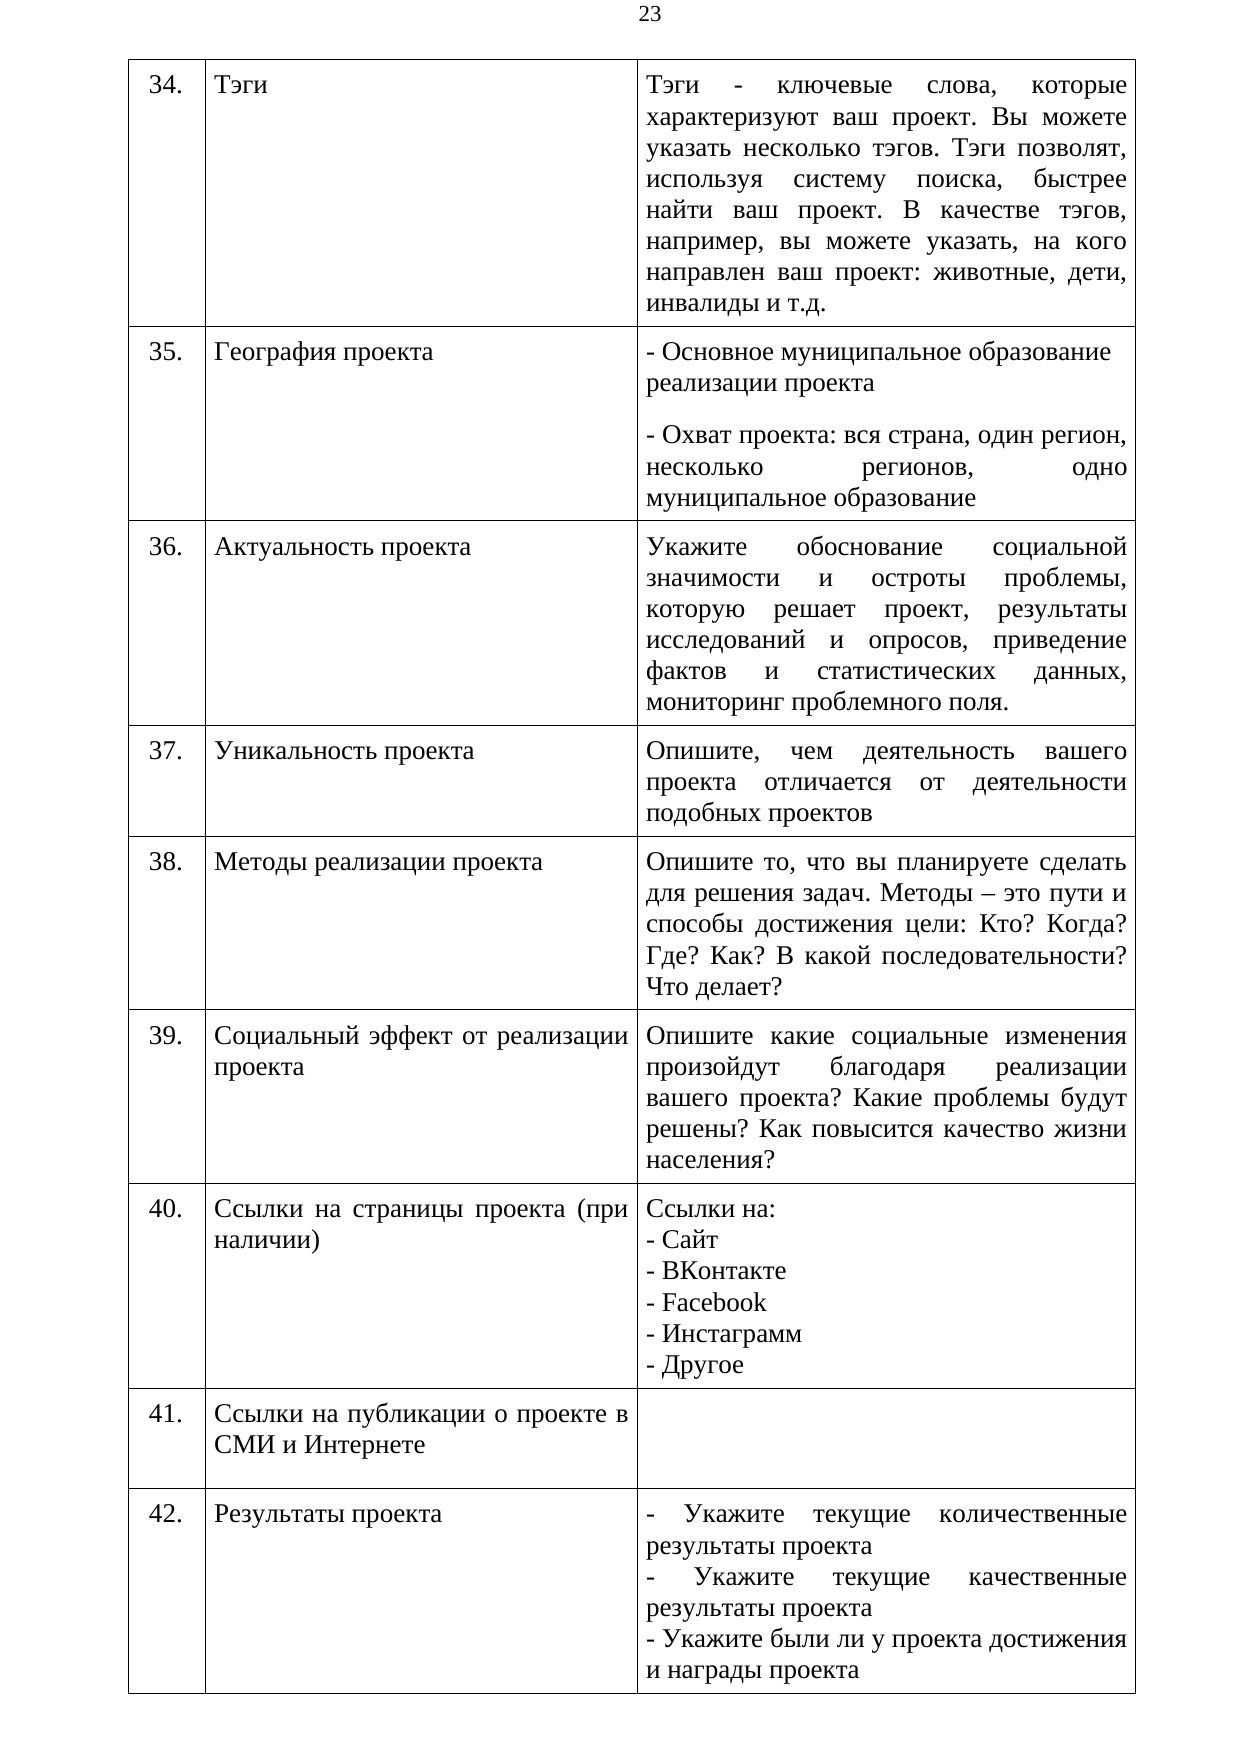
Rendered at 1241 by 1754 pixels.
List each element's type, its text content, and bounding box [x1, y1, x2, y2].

table_cell [638, 1389, 1135, 1488]
table_cell Ссылки на страницы проекта (при наличии) [206, 1184, 637, 1387]
table_cell Ссылки на публикации о проекте в СМИ и Интернете [206, 1389, 637, 1488]
table_cell Опишите то, что вы планируете сделать для решения задач. Методы – это пути и способы достижения цели: Кто? Когда? Где? Как? В какой последовательности? Что делает? [638, 837, 1135, 1009]
table_cell Результаты проекта [206, 1489, 637, 1693]
table_cell - Основное муниципальное образование реализации проекта - Охват проекта: вся страна, один регион, несколько регионов, одно муниципальное образование [638, 327, 1135, 520]
table_cell [129, 837, 205, 1009]
table_cell [129, 60, 205, 326]
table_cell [638, 1489, 1135, 1693]
table_cell [129, 1010, 205, 1183]
table_cell [129, 726, 205, 836]
table_cell Опишите какие социальные изменения произойдут благодаря реализации вашего проекта? Какие проблемы будут решены? Как повысится качество жизни населения? [638, 1010, 1135, 1183]
table_cell Укажите обоснование социальной значимости и остроты проблемы, которую решает проект, результаты исследований и опросов, приведение фактов и статистических данных, мониторинг проблемного поля. [638, 521, 1135, 725]
table_cell Опишите, чем деятельность вашего проекта отличается от деятельности подобных проектов [638, 726, 1135, 836]
table_cell Методы реализации проекта [206, 837, 637, 1009]
table_cell Ссылки на: - Сайт - ВКонтакте - Facebook - Инстаграмм - Другое [638, 1184, 1135, 1387]
table_cell [129, 327, 205, 520]
table_cell [129, 1389, 205, 1488]
table_cell [129, 1489, 205, 1693]
table_cell Актуальность проекта [206, 521, 637, 725]
table_cell Тэги - ключевые слова, которые характеризуют ваш проект. Вы можете указать несколько тэгов. Тэги позволят, используя систему поиска, быстрее найти ваш проект. В качестве тэгов, например, вы можете указать, на кого направлен ваш проект: животные, дети, инвалиды и т.д. [638, 60, 1135, 326]
table_cell Уникальность проекта [206, 726, 637, 836]
table_cell [129, 521, 205, 725]
table_cell География проекта [206, 327, 637, 520]
table_cell [129, 1184, 205, 1387]
table_cell Тэги [206, 60, 637, 326]
table_cell Социальный эффект от реализации проекта [206, 1010, 637, 1183]
